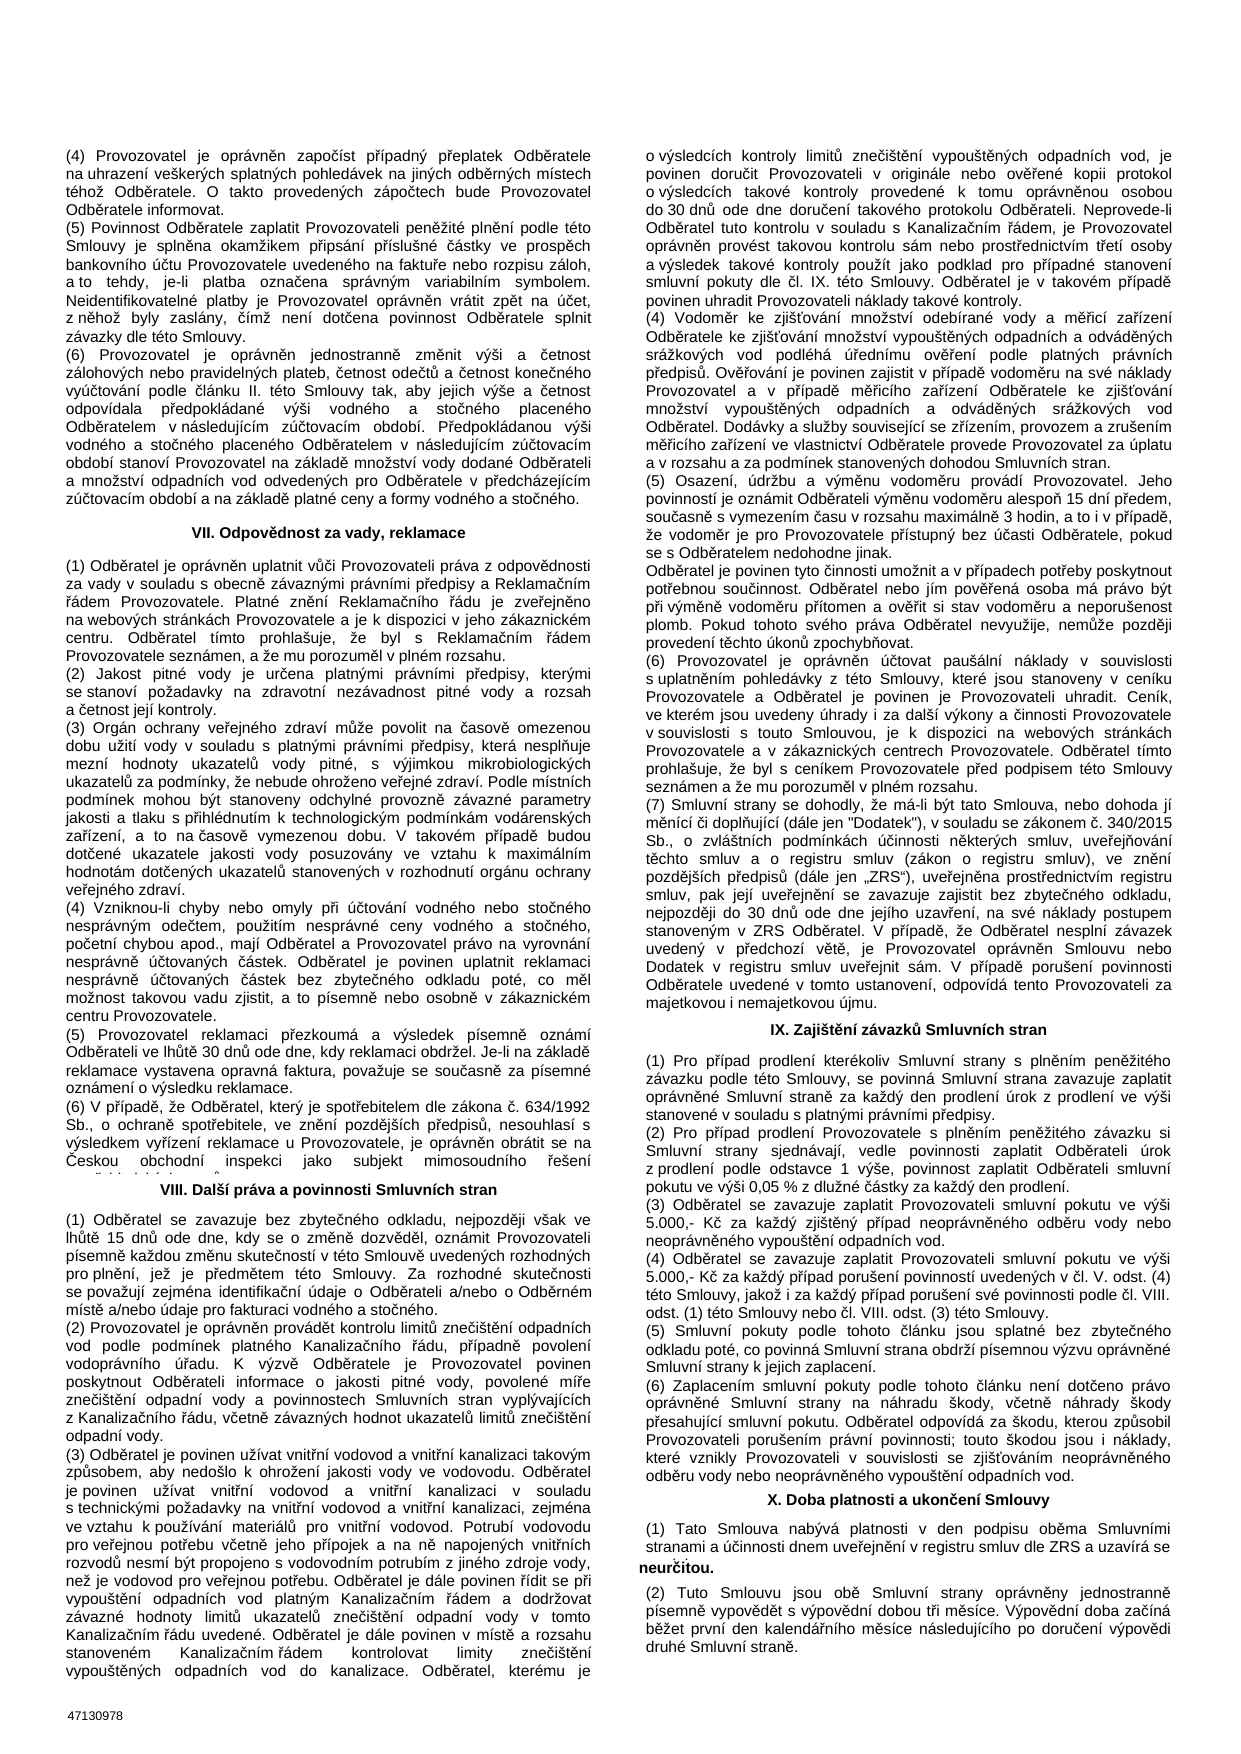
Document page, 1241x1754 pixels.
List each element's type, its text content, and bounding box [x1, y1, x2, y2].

text (4) Provozovatel je oprávněn započíst případný přeplatek Odběratele na uhrazení veškerých splatných pohledávek na jiných odběrných místech téhož Odběratele. O takto provedených zápočtech bude Provozovatel Odběratele informovat. (5) Povinnost Odběratele zaplatit Provozovateli peněžité plnění podle této Smlouvy je splněna okamžikem připsání příslušné částky ve prospěch bankovního účtu Provozovatele uvedeného na faktuře nebo rozpisu záloh, a to tehdy, je-li platba označena správným variabilním symbolem. Neidentifikovatelné platby je Provozovatel oprávněn vrátit zpět na účet, z něhož byly zaslány, čímž není dotčena povinnost Odběratele splnit závazky dle této Smlouvy. (6) Provozovatel je oprávněn jednostranně změnit výši a četnost zálohových nebo pravidelných plateb, četnost odečtů a četnost konečného vyúčtování podle článku II. této Smlouvy tak, aby jejich výše a četnost odpovídala předpokládané výši vodného a stočného placeného Odběratelem v následujícím zúčtovacím období. Předpokládanou výši vodného a stočného placeného Odběratelem v následujícím zúčtovacím období stanoví Provozovatel na základě množství vody dodané Odběrateli a množství odpadních vod odvedených pro Odběratele v předcházejícím zúčtovacím období a na základě platné ceny a formy vodného a stočného. [63, 147, 594, 507]
text (2) Tuto Smlouvu jsou obě Smluvní strany oprávněny jednostranně písemně vypovědět s výpovědní dobou tři měsíce. Výpovědní doba začíná běžet první den kalendářního měsíce následujícího po doručení výpovědi druhé Smluvní straně. [643, 1583, 1174, 1655]
text VIII. Další práva a povinnosti Smluvních stran [63, 1181, 594, 1199]
text (1) Odběratel se zavazuje bez zbytečného odkladu, nejpozději však ve lhůtě 15 dnů ode dne, kdy se o změně dozvěděl, oznámit Provozovateli písemně každou změnu skutečností v této Smlouvě uvedených rozhodných pro plnění, jež je předmětem této Smlouvy. Za rozhodné skutečnosti se považují zejména identifikační údaje o Odběrateli a/nebo o Odběrném místě a/nebo údaje pro fakturaci vodného a stočného. (2) Provozovatel je oprávněn provádět kontrolu limitů znečištění odpadních vod podle podmínek platného Kanalizačního řádu, případně povolení vodoprávního úřadu. K výzvě Odběratele je Provozovatel povinen poskytnout Odběrateli informace o jakosti pitné vody, povolené míře znečištění odpadní vody a povinnostech Smluvních stran vyplývajících z Kanalizačního řádu, včetně závazných hodnot ukazatelů limitů znečištění odpadní vody. (3) Odběratel je povinen užívat vnitřní vodovod a vnitřní kanalizaci takovým způsobem, aby nedošlo k ohrožení jakosti vody ve vodovodu. Odběratel je povinen užívat vnitřní vodovod a vnitřní kanalizaci v souladu s technickými požadavky na vnitřní vodovod a vnitřní kanalizaci, zejména ve vztahu k používání materiálů pro vnitřní vodovod. Potrubí vodovodu pro veřejnou potřebu včetně jeho přípojek a na ně napojených vnitřních rozvodů nesmí být propojeno s vodovodním potrubím z jiného zdroje vody, než je vodovod pro veřejnou potřebu. Odběratel je dále povinen řídit se při vypouštění odpadních vod platným Kanalizačním řádem a dodržovat závazné hodnoty limitů ukazatelů znečištění odpadní vody v tomto Kanalizačním řádu uvedené. Odběratel je dále povinen v místě a rozsahu stanoveném Kanalizačním řádem kontrolovat limity znečištění vypouštěných odpadních vod do kanalizace. Odběratel, kterému je kanalizačním řádem stanovena a/nebo ve smlouvě sjednána povinnost předkládat Provozovateli protokoly [63, 1211, 594, 1681]
text neurčitou. [638, 1559, 1179, 1577]
text 47130978 [65, 1708, 317, 1723]
text VII. Odpovědnost za vady, reklamace [63, 523, 594, 542]
text X. Doba platnosti a ukončení Smlouvy [643, 1490, 1174, 1508]
text (1) Tato Smlouva nabývá platnosti v den podpisu oběma Smluvními stranami a účinnosti dnem uveřejnění v registru smluv dle ZRS a uzavírá se na dobu [643, 1520, 1174, 1559]
text IX. Zajištění závazků Smluvních stran [643, 1020, 1174, 1038]
text o výsledcích kontroly limitů znečištění vypouštěných odpadních vod, je povinen doručit Provozovateli v originále nebo ověřené kopii protokol o výsledcích takové kontroly provedené k tomu oprávněnou osobou do 30 dnů ode dne doručení takového protokolu Odběrateli. Neprovede-li Odběratel tuto kontrolu v souladu s Kanalizačním řádem, je Provozovatel oprávněn provést takovou kontrolu sám nebo prostřednictvím třetí osoby a výsledek takové kontroly použít jako podklad pro případné stanovení smluvní pokuty dle čl. IX. této Smlouvy. Odběratel je v takovém případě povinen uhradit Provozovateli náklady takové kontroly. (4) Vodoměr ke zjišťování množství odebírané vody a měřicí zařízení Odběratele ke zjišťování množství vypouštěných odpadních a odváděných srážkových vod podléhá úřednímu ověření podle platných právních předpisů. Ověřování je povinen zajistit v případě vodoměru na své náklady Provozovatel a v případě měřicího zařízení Odběratele ke zjišťování množství vypouštěných odpadních a odváděných srážkových vod Odběratel. Dodávky a služby související se zřízením, provozem a zrušením měřicího zařízení ve vlastnictví Odběratele provede Provozovatel za úplatu a v rozsahu a za podmínek stanovených dohodou Smluvních stran. (5) Osazení, údržbu a výměnu vodoměru provádí Provozovatel. Jeho povinností je oznámit Odběrateli výměnu vodoměru alespoň 15 dní předem, současně s vymezením času v rozsahu maximálně 3 hodin, a to i v případě, že vodoměr je pro Provozovatele přístupný bez účasti Odběratele, pokud se s Odběratelem nedohodne jinak. Odběratel je povinen tyto činnosti umožnit a v případech potřeby poskytnout potřebnou součinnost. Odběratel nebo jím pověřená osoba má právo být při výměně vodoměru přítomen a ověřit si stav vodoměru a neporušenost plomb. Pokud tohoto svého práva Odběratel nevyužije, nemůže později provedení těchto úkonů zpochybňovat. (6) Provozovatel je oprávněn účtovat paušální náklady v souvislosti s uplatněním pohledávky z této Smlouvy, které jsou stanoveny v ceníku Provozovatele a Odběratel je povinen je Provozovateli uhradit. Ceník, ve kterém jsou uvedeny úhrady i za další výkony a činnosti Provozovatele v souvislosti s touto Smlouvou, je k dispozici na webových stránkách Provozovatele a v zákaznických centrech Provozovatele. Odběratel tímto prohlašuje, že byl s ceníkem Provozovatele před podpisem této Smlouvy seznámen a že mu porozuměl v plném rozsahu. (7) Smluvní strany se dohodly, že má-li být tato Smlouva, nebo dohoda jí měnící či doplňující (dále jen "Dodatek"), v souladu se zákonem č. 340/2015 Sb., o zvláštních podmínkách účinnosti některých smluv, uveřejňování těchto smluv a o registru smluv (zákon o registru smluv), ve znění pozdějších předpisů (dále jen „ZRS“), uveřejněna prostřednictvím registru smluv, pak její uveřejnění se zavazuje zajistit bez zbytečného odkladu, nejpozději do 30 dnů ode dne jejího uzavření, na své náklady postupem stanoveným v ZRS Odběratel. V případě, že Odběratel nesplní závazek uvedený v předchozí větě, je Provozovatel oprávněn Smlouvu nebo Dodatek v registru smluv uveřejnit sám. V případě porušení povinnosti Odběratele uvedené v tomto ustanovení, odpovídá tento Provozovateli za majetkovou i nemajetkovou újmu. [643, 147, 1175, 1012]
text (1) Odběratel je oprávněn uplatnit vůči Provozovateli práva z odpovědnosti za vady v souladu s obecně závaznými právními předpisy a Reklamačním řádem Provozovatele. Platné znění Reklamačního řádu je zveřejněno na webových stránkách Provozovatele a je k dispozici v jeho zákaznickém centru. Odběratel tímto prohlašuje, že byl s Reklamačním řádem Provozovatele seznámen, a že mu porozuměl v plném rozsahu. (2) Jakost pitné vody je určena platnými právními předpisy, kterými se stanoví požadavky na zdravotní nezávadnost pitné vody a rozsah a četnost její kontroly. (3) Orgán ochrany veřejného zdraví může povolit na časově omezenou dobu užití vody v souladu s platnými právními předpisy, která nesplňuje mezní hodnoty ukazatelů vody pitné, s výjimkou mikrobiologických ukazatelů za podmínky, že nebude ohroženo veřejné zdraví. Podle místních podmínek mohou být stanoveny odchylné provozně závazné parametry jakosti a tlaku s přihlédnutím k technologickým podmínkám vodárenských zařízení, a to na časově vymezenou dobu. V takovém případě budou dotčené ukazatele jakosti vody posuzovány ve vztahu k maximálním hodnotám dotčených ukazatelů stanovených v rozhodnutí orgánu ochrany veřejného zdraví. (4) Vzniknou-li chyby nebo omyly při účtování vodného nebo stočného nesprávným odečtem, použitím nesprávné ceny vodného a stočného, početní chybou apod., mají Odběratel a Provozovatel právo na vyrovnání nesprávně účtovaných částek. Odběratel je povinen uplatnit reklamaci nesprávně účtovaných částek bez zbytečného odkladu poté, co měl možnost takovou vadu zjistit, a to písemně nebo osobně v zákaznickém centru Provozovatele. (5) Provozovatel reklamaci přezkoumá a výsledek písemně oznámí Odběrateli ve lhůtě 30 dnů ode dne, kdy reklamaci obdržel. Je-li na základě reklamace vystavena opravná faktura, považuje se současně za písemné oznámení o výsledku reklamace. (6) V případě, že Odběratel, který je spotřebitelem dle zákona č. 634/1992 Sb., o ochraně spotřebitele, ve znění pozdějších předpisů, nesouhlasí s výsledkem vyřízení reklamace u Provozovatele, je oprávněn obrátit se na Českou obchodní inspekci jako subjekt mimosoudního řešení spotřebitelských sporů. [63, 557, 594, 1174]
text (1) Pro případ prodlení kterékoliv Smluvní strany s plněním peněžitého závazku podle této Smlouvy, se povinná Smluvní strana zavazuje zaplatit oprávněné Smluvní straně za každý den prodlení úrok z prodlení ve výši stanovené v souladu s platnými právními předpisy. (2) Pro případ prodlení Provozovatele s plněním peněžitého závazku si Smluvní strany sjednávají, vedle povinnosti zaplatit Odběrateli úrok z prodlení podle odstavce 1 výše, povinnost zaplatit Odběrateli smluvní pokutu ve výši 0,05 % z dlužné částky za každý den prodlení. (3) Odběratel se zavazuje zaplatit Provozovateli smluvní pokutu ve výši 5.000,- Kč za každý zjištěný případ neoprávněného odběru vody nebo neoprávněného vypouštění odpadních vod. (4) Odběratel se zavazuje zaplatit Provozovateli smluvní pokutu ve výši 5.000,- Kč za každý případ porušení povinností uvedených v čl. V. odst. (4) této Smlouvy, jakož i za každý případ porušení své povinnosti podle čl. VIII. odst. (1) této Smlouvy nebo čl. VIII. odst. (3) této Smlouvy. (5) Smluvní pokuty podle tohoto článku jsou splatné bez zbytečného odkladu poté, co povinná Smluvní strana obdrží písemnou výzvu oprávněné Smluvní strany k jejich zaplacení. (6) Zaplacením smluvní pokuty podle tohoto článku není dotčeno právo oprávněné Smluvní strany na náhradu škody, včetně náhrady škody přesahující smluvní pokutu. Odběratel odpovídá za škodu, kterou způsobil Provozovateli porušením právní povinnosti; touto škodou jsou i náklady, které vznikly Provozovateli v souvislosti se zjišťováním neoprávněného odběru vody nebo neoprávněného vypouštění odpadních vod. [643, 1052, 1174, 1484]
